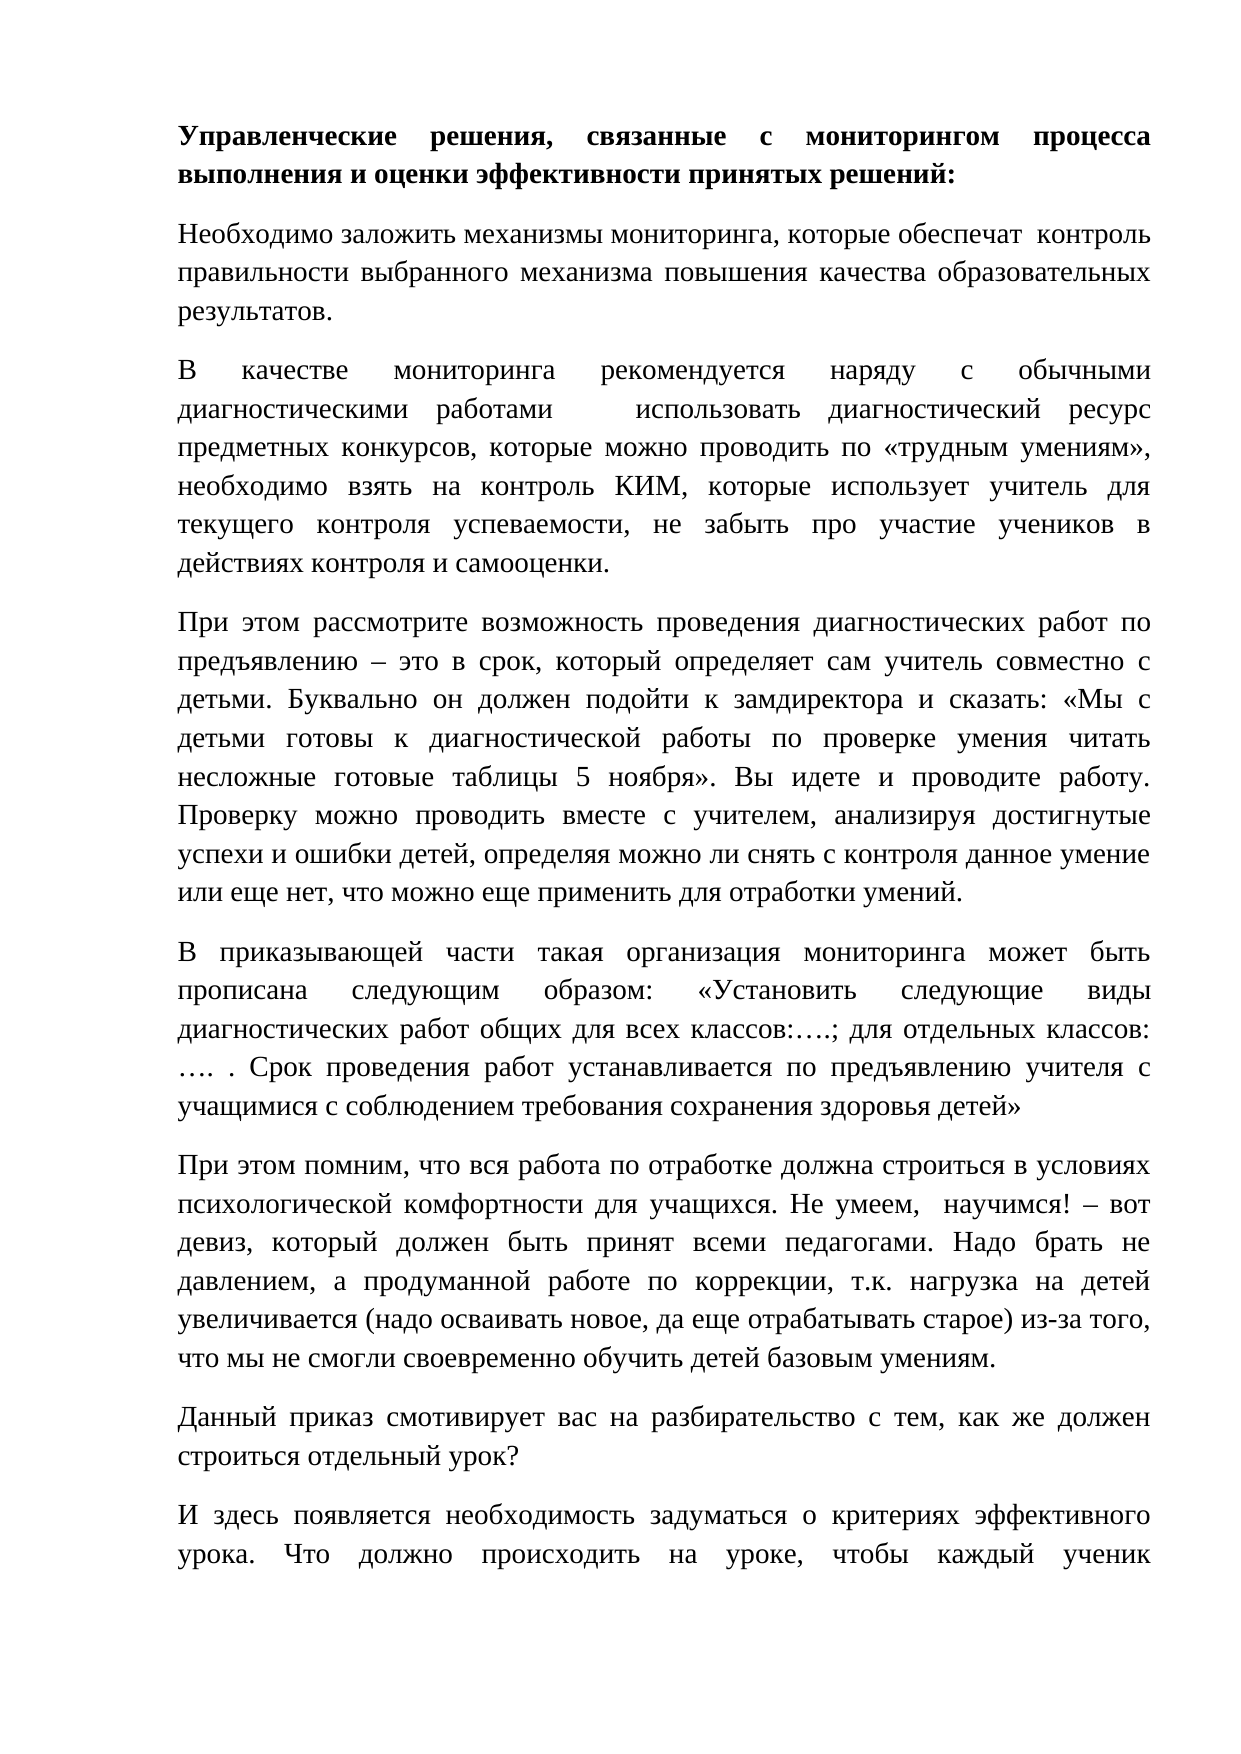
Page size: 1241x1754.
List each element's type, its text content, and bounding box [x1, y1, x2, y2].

text При этом рассмотрите возможность проведения диагностических работ по предъявлению – это в срок, который определяет сам учитель совместно с детьми. Буквально он должен подойти к замдиректора и сказать: «Мы с детьми готовы к диагностической работы по проверке умения читать несложные готовые таблицы 5 ноября». Вы идете и проводите работу. Проверку можно проводить вместе с учителем, анализируя достигнутые успехи и ошибки детей, определяя можно ли снять с контроля данное умение или еще нет, что можно еще применить для отработки умений. [177, 604, 1152, 908]
text В качестве мониторинга рекомендуется наряду с обычными диагностическими работами использовать диагностический ресурс предметных конкурсов, которые можно проводить по «трудным умениям», необходимо взять на контроль КИМ, которые использует учитель для текущего контроля успеваемости, не забыть про участие учеников в действиях контроля и самооценки. [177, 352, 1152, 579]
text Необходимо заложить механизмы мониторинга, которые обеспечат контроль правильности выбранного механизма повышения качества образовательных результатов. [177, 216, 1152, 327]
text Данный приказ смотивирует вас на разбирательство с тем, как же должен строиться отдельный урок? [177, 1399, 1152, 1471]
text В приказывающей части такая организация мониторинга может быть прописана следующим образом: «Установить следующие виды диагностических работ общих для всех классов:….; для отдельных классов:…. . Срок проведения работ устанавливается по предъявлению учителя с учащимися с соблюдением требования сохранения здоровья детей» [177, 934, 1152, 1121]
text При этом помним, что вся работа по отработке должна строиться в условиях психологической комфортности для учащихся. Не умеем, научимся! – вот девиз, который должен быть принят всеми педагогами. Надо брать не давлением, а продуманной работе по коррекции, т.к. нагрузка на детей увеличивается (надо осваивать новое, да еще отрабатывать старое) из-за того, что мы не смогли своевременно обучить детей базовым умениям. [177, 1147, 1152, 1373]
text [177, 1497, 1152, 1569]
text Управленческие решения, связанные с мониторингом процесса выполнения и оценки эффективности принятых решений: [177, 118, 1152, 190]
